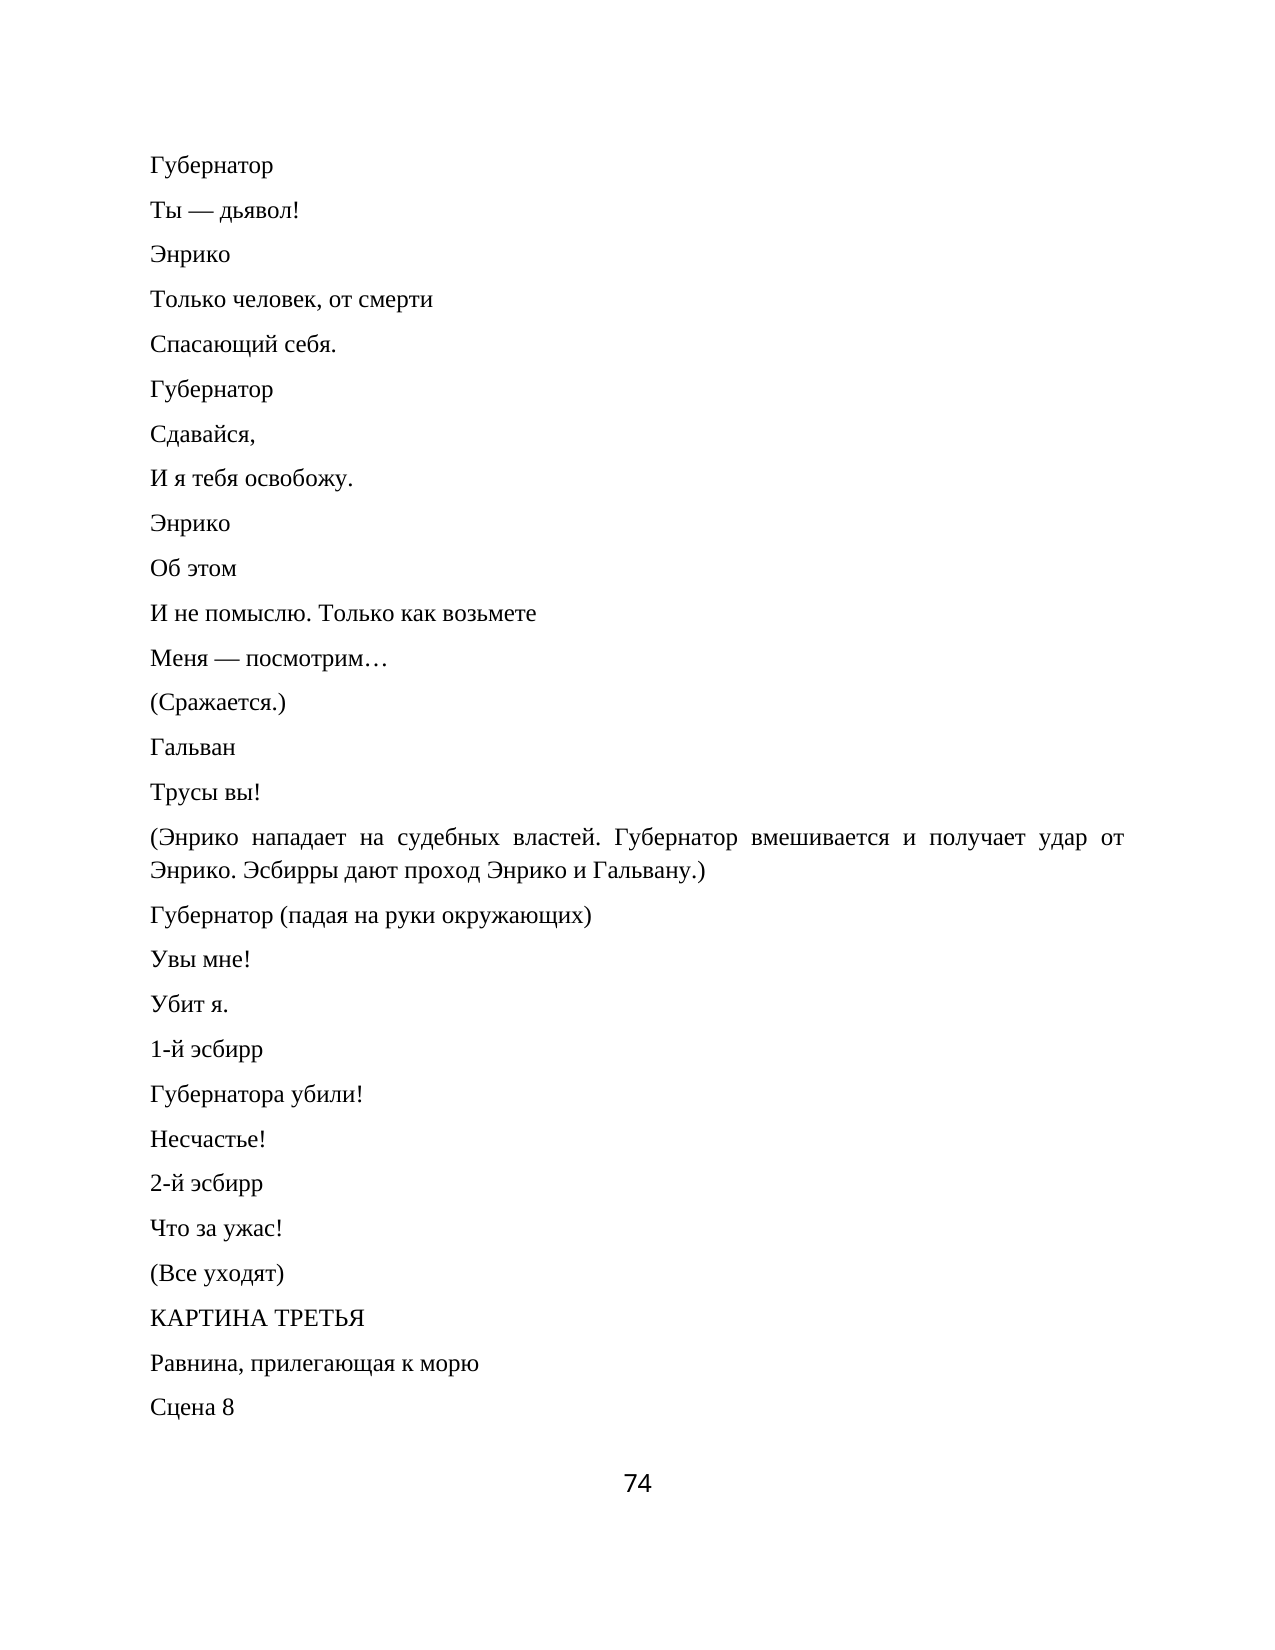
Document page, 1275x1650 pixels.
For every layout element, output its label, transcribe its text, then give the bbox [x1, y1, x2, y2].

text Равнина, прилегающая к морю [150, 1348, 1125, 1376]
text И я тебя освобожу. [150, 463, 1125, 492]
text Губернатора убили! [150, 1079, 1125, 1108]
text Губернатор (падая на руки окружающих) [150, 900, 1125, 928]
text Увы мне! [150, 944, 1125, 973]
text КАРТИНА ТРЕТЬЯ [150, 1303, 1125, 1332]
text Сдавайся, [150, 419, 1125, 447]
text 1-й эсбирр [150, 1034, 1125, 1063]
text Энрико [150, 239, 1125, 268]
text Меня — посмотрим… [150, 643, 1125, 671]
text Трусы вы! [150, 777, 1125, 806]
text Только человек, от смерти [150, 284, 1125, 313]
text Об этом [150, 553, 1125, 582]
text Спасающий себя. [150, 329, 1125, 358]
text 2-й эсбирр [150, 1168, 1125, 1197]
text Несчастье! [150, 1124, 1125, 1152]
text (Сражается.) [150, 687, 1125, 716]
text Сцена 8 [150, 1392, 1125, 1421]
text Энрико [150, 508, 1125, 537]
text (Все уходят) [150, 1258, 1125, 1287]
text И не помыслю. Только как возьмете [150, 598, 1125, 627]
text Ты — дьявол! [150, 195, 1125, 223]
text Губернатор [150, 150, 1125, 179]
text Убит я. [150, 989, 1125, 1018]
text Что за ужас! [150, 1213, 1125, 1242]
text (Энрико нападает на судебных властей. Губернатор вмешивается и получает удар от Энрико. Эсбирры дают проход Энрико и Гальвану.) [150, 822, 1125, 884]
text Губернатор [150, 374, 1125, 403]
text Гальван [150, 732, 1125, 761]
